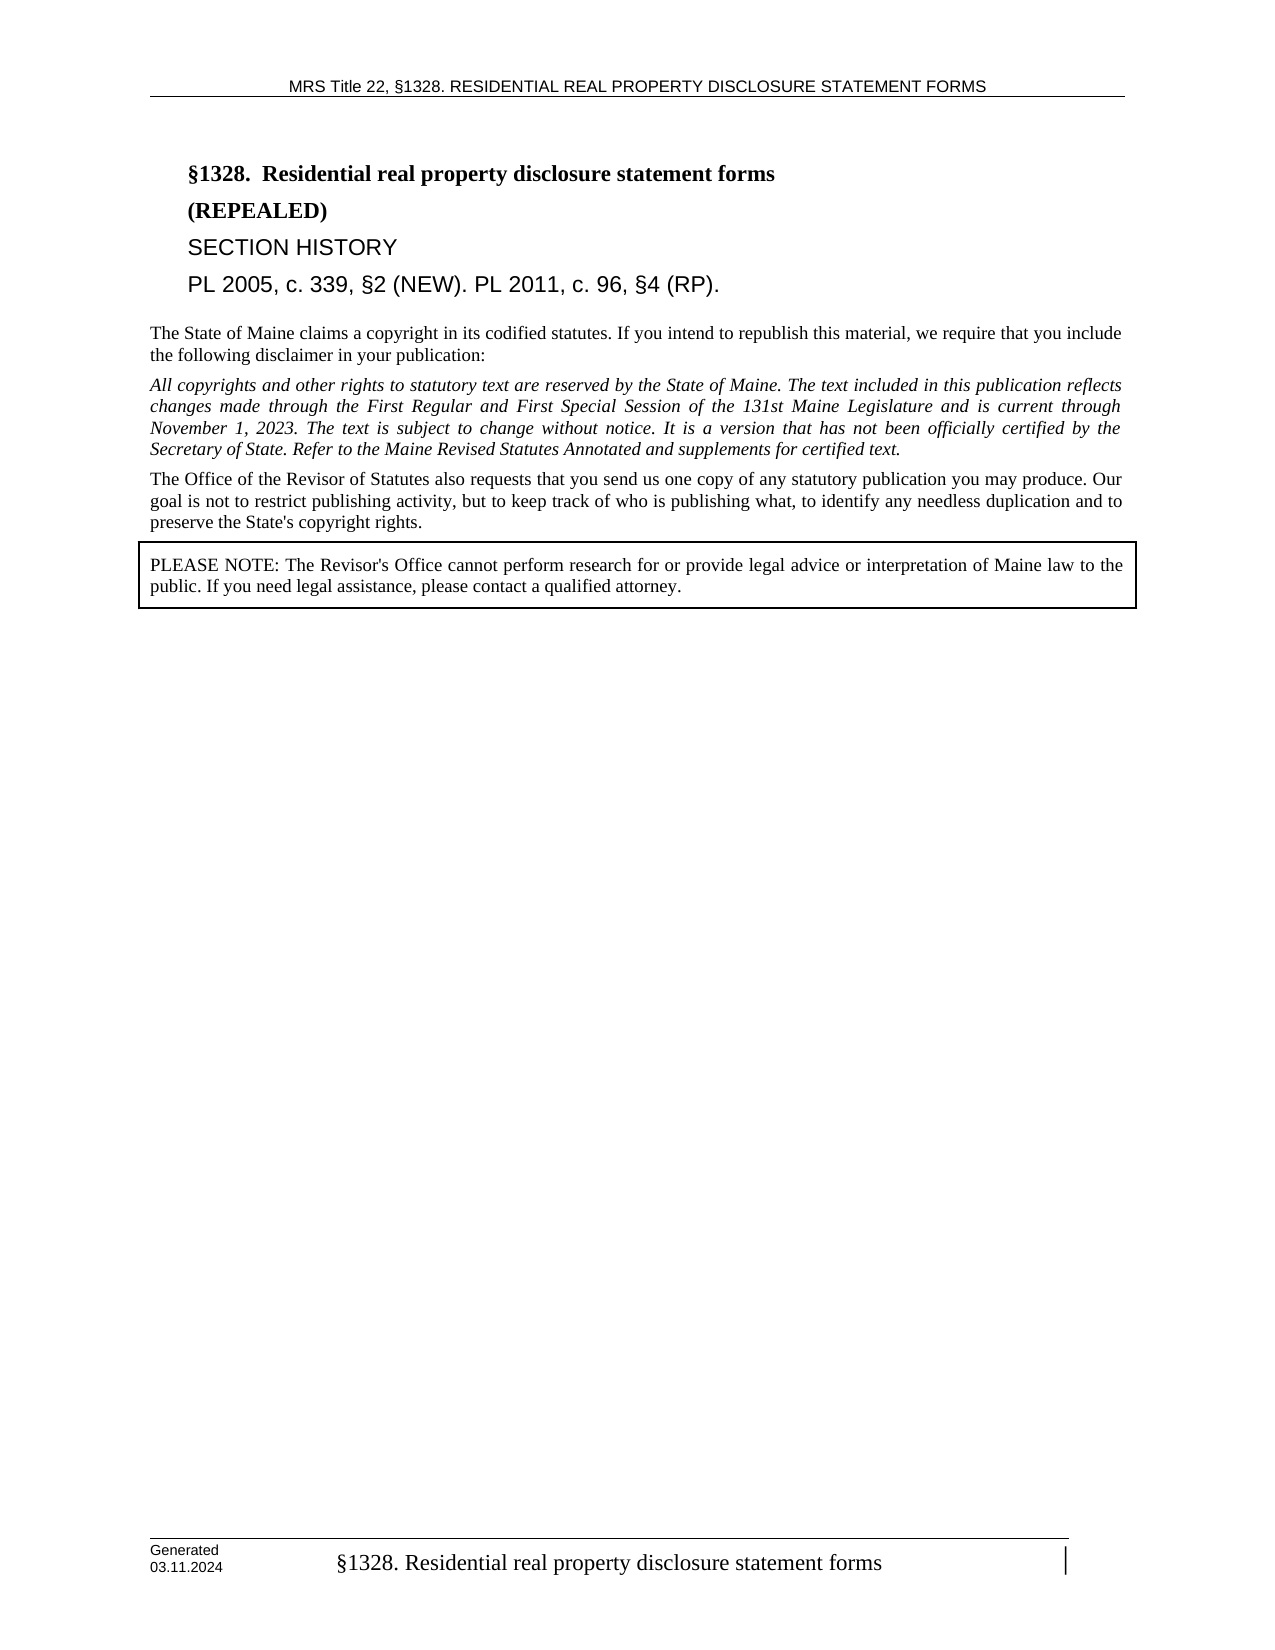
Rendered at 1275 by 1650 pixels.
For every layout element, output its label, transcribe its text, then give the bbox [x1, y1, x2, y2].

text All copyrights and other rights to statutory text are reserved by the State of Maine. The text included in this publication reflects changes made through the First Regular and First Special Session of the 131st Maine Legislature and is current through November 1, 2023 . The text is subject to change without notice. It is a version that has not been officially certified by the Secretary of State. Refer to the Maine Revised Statutes Annotated and supplements for certified text. [150, 373, 1125, 460]
text PL 2005, c. 339, §2 (NEW). PL 2011, c. 96, §4 (RP). [187, 271, 1125, 297]
text PLEASE NOTE: The Revisor's Office cannot perform research for or provide legal advice or interpretation of Maine law to the public. If you need legal assistance, please contact a qualified attorney. [140, 543, 1135, 607]
text SECTION HISTORY [187, 234, 1125, 260]
text The Office of the Revisor of Statutes also requests that you send us one copy of any statutory publication you may produce. Our goal is not to restrict publishing activity, but to keep track of who is publishing what, to identify any needless duplication and to preserve the State's copyright rights. [150, 468, 1125, 533]
text (REPEALED) [187, 197, 1125, 223]
text §1328. Residential real property disclosure statement forms [187, 160, 1125, 187]
text The State of Maine claims a copyright in its codified statutes. If you intend to republish this material, we require that you include the following disclaimer in your publication: [150, 322, 1125, 365]
